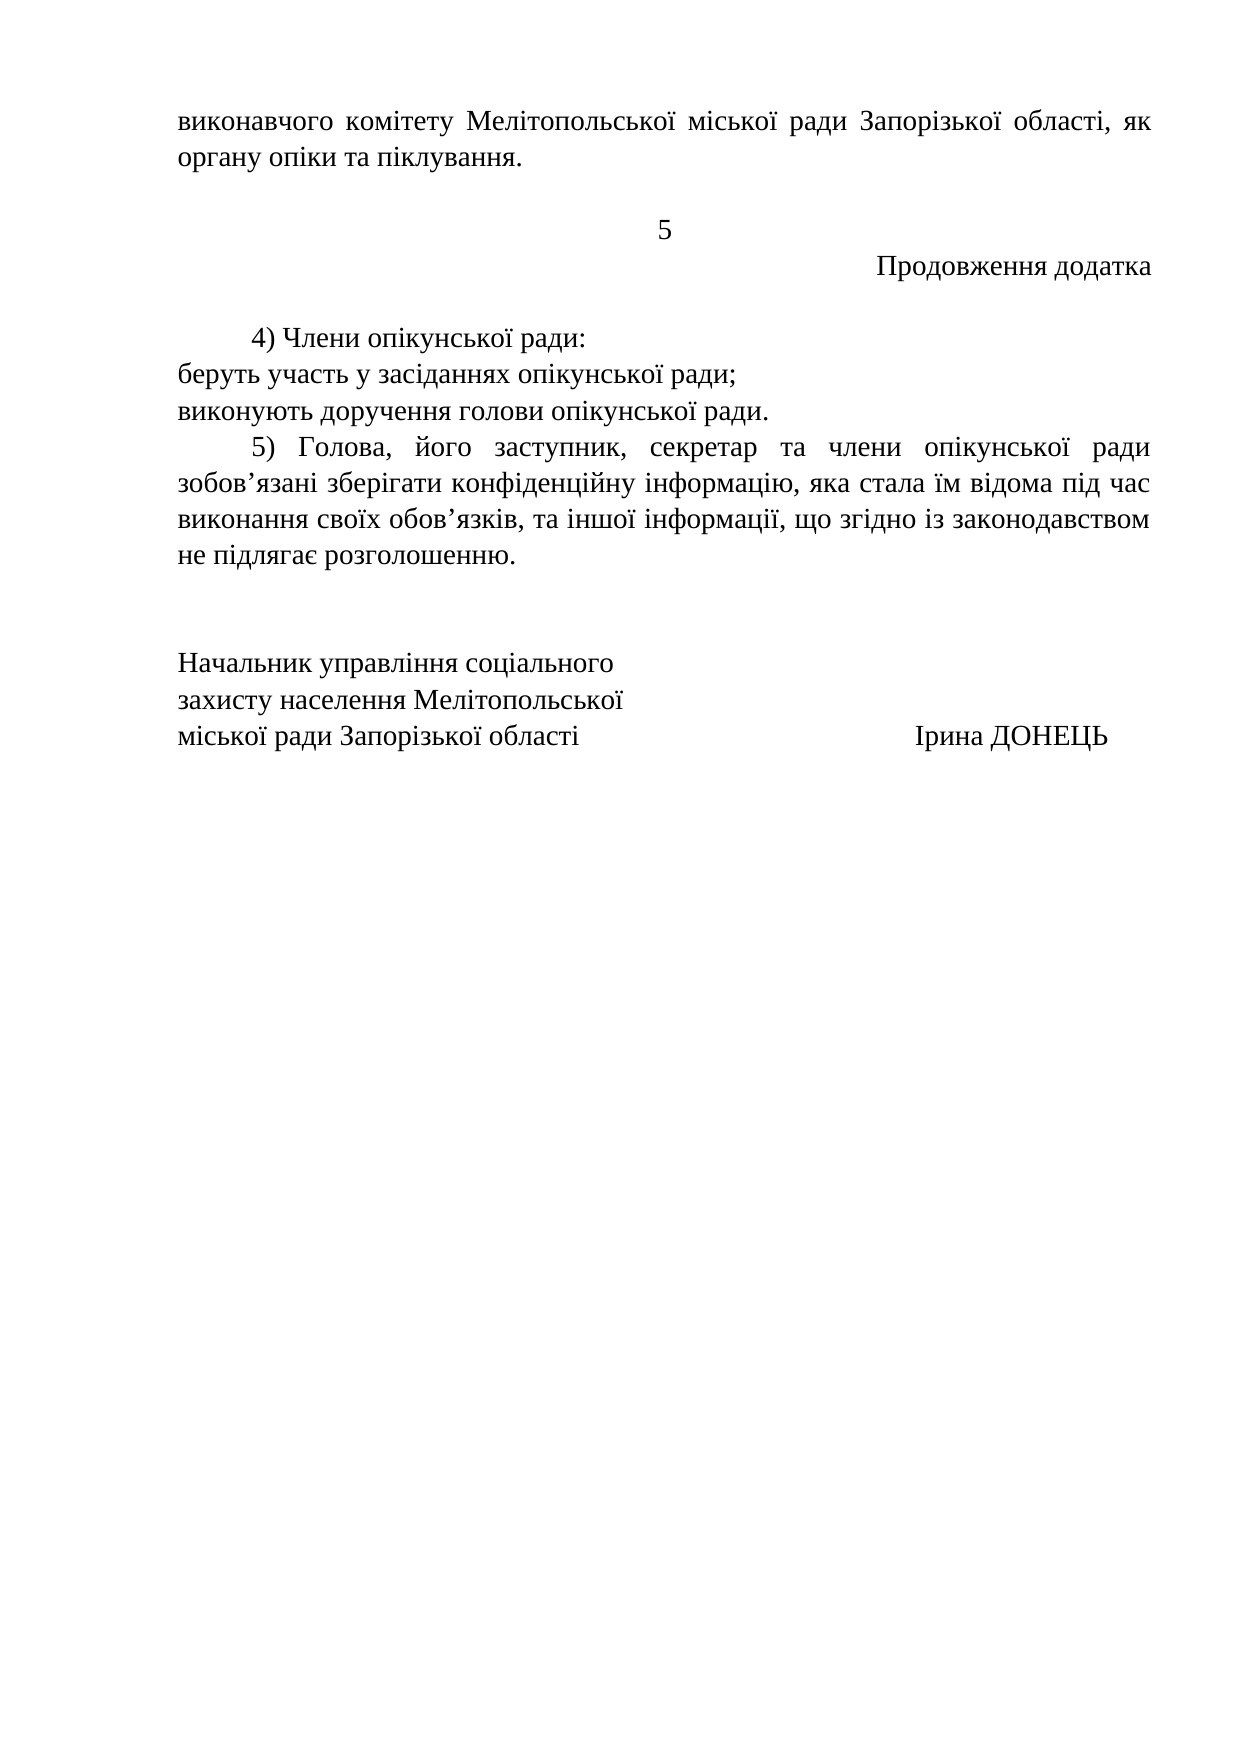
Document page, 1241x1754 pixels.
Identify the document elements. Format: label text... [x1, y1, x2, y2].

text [177, 103, 1152, 173]
text міської ради Запорізької області Ірина ДОНЕЦЬ [177, 718, 1152, 751]
text беруть участь у засіданнях опікунської ради; [177, 356, 1152, 390]
text захисту населення Мелітопольської [177, 682, 1152, 715]
text 5) Голова, його заступник, секретар та члени опікунської ради зобов’язані зберігати конфіденційну інформацію, яка стала їм відома під час виконання своїх обов’язків, та іншої інформації, що згідно із законодавством не підлягає розголошенню. [177, 429, 1152, 571]
text 5 [177, 212, 1152, 245]
text 4) Члени опікунської ради: [177, 320, 1152, 354]
text Начальник управління соціального [177, 646, 1152, 679]
text Продовження додатка [177, 248, 1152, 282]
text виконують доручення голови опікунської ради. [177, 393, 1152, 426]
